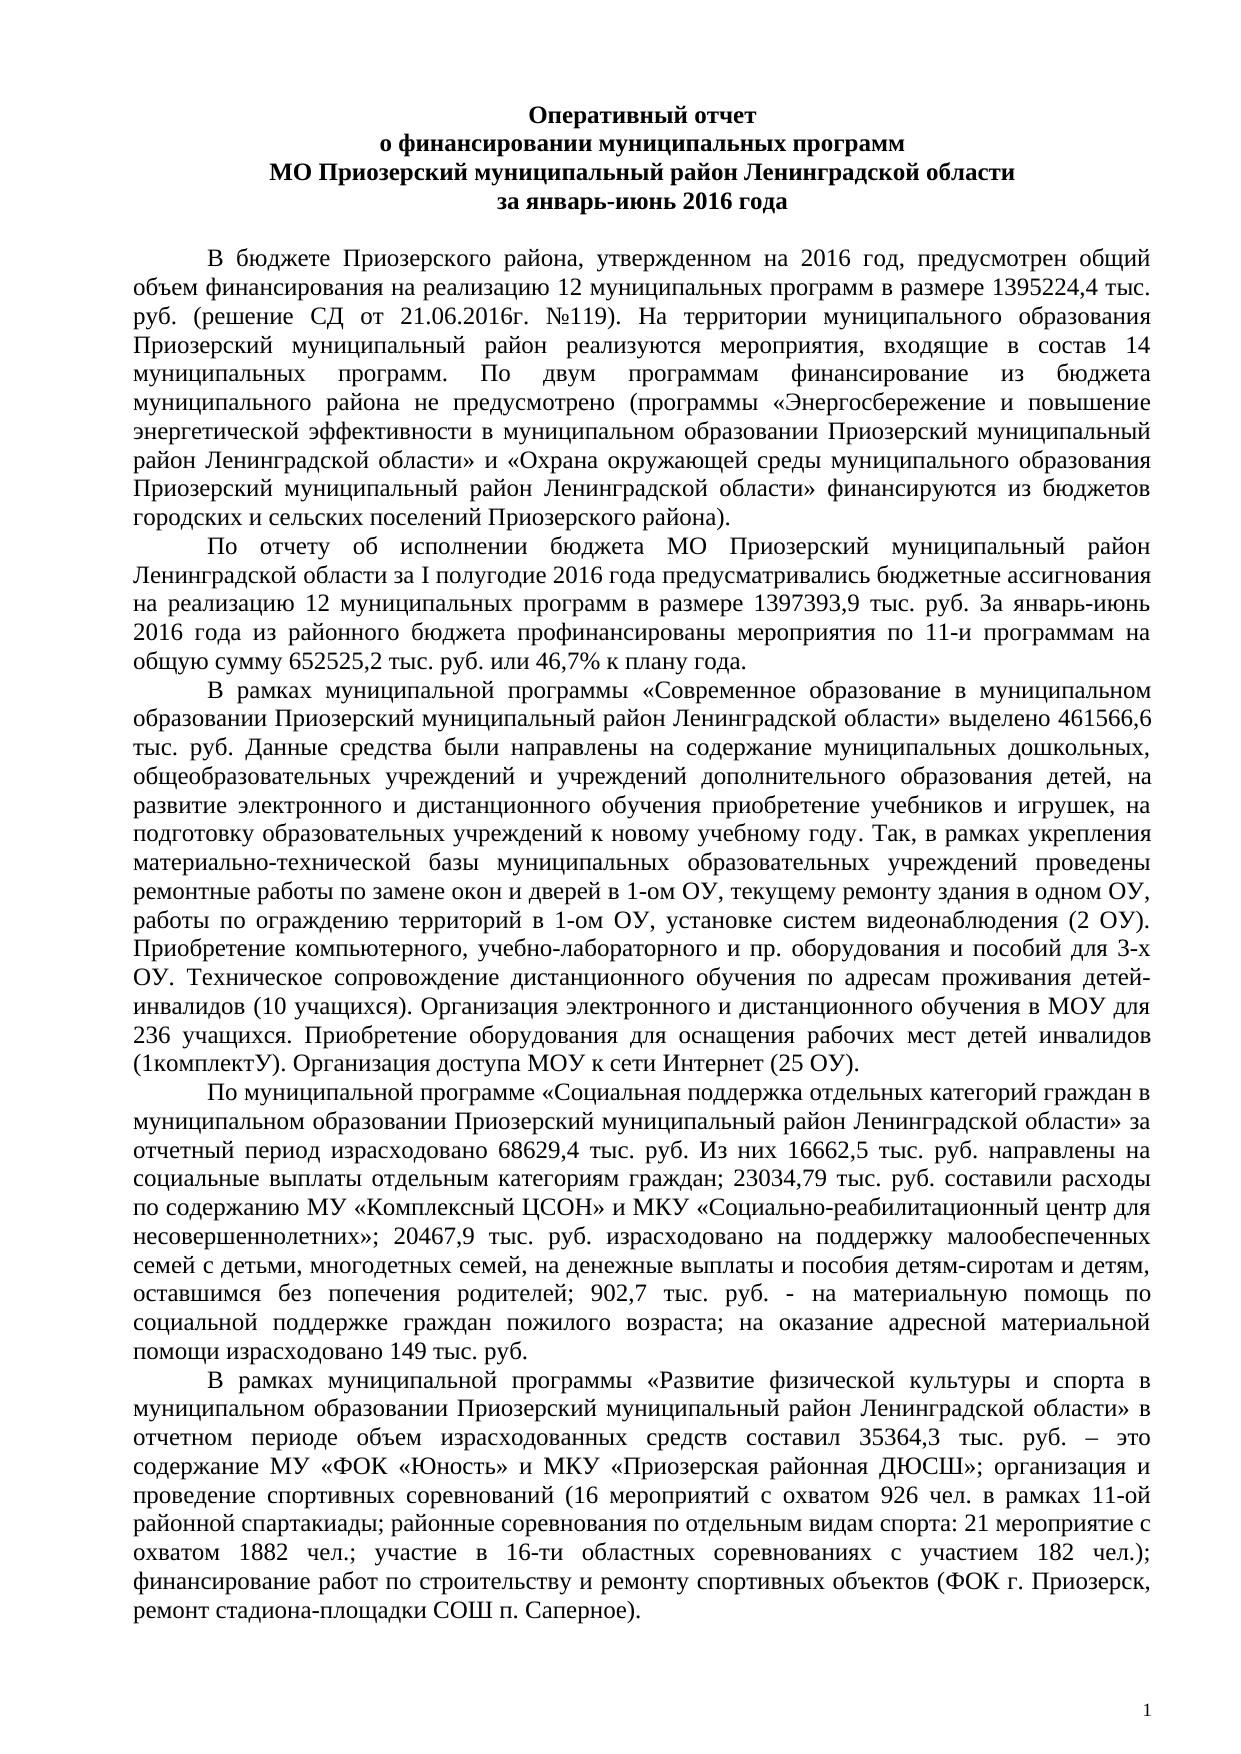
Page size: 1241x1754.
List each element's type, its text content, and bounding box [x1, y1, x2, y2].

text о финансировании муниципальных программ [133, 128, 1152, 157]
text Оперативный отчет [133, 100, 1152, 128]
text По отчету об исполнении бюджета МО Приозерский муниципальный район Ленинградской области за I полугодие 2016 года предусматривались бюджетные ассигнования на реализацию 12 муниципальных программ в размере 1397393,9 тыс. руб. За январь-июнь 2016 года из районного бюджета профинансированы мероприятия по 11-и программам на общую сумму 652525,2 тыс. руб. или 46,7% к плану года. [133, 531, 1152, 675]
text В рамках муниципальной программы «Развитие физической культуры и спорта в муниципальном образовании Приозерский муниципальный район Ленинградской области» в отчетном периоде объем израсходованных средств составил 35364,3 тыс. руб. – это содержание МУ «ФОК «Юность» и МКУ «Приозерская районная ДЮСШ»; организация и проведение спортивных соревнований (16 мероприятий с охватом 926 чел. в рамках 11-ой районной спартакиады; районные соревнования по отдельным видам спорта: 21 мероприятие с охватом 1882 чел.; участие в 16-ти областных соревнованиях с участием 182 чел.); финансирование работ по строительству и ремонту спортивных объектов (ФОК г. Приозерск, ремонт стадиона-площадки СОШ п. Саперное). [133, 1365, 1152, 1623]
text за январь-июнь 2016 года [133, 186, 1152, 215]
text В рамках муниципальной программы «Современное образование в муниципальном образовании Приозерский муниципальный район Ленинградской области» выделено 461566,6 тыс. руб. Данные средства были направлены на содержание муниципальных дошкольных, общеобразовательных учреждений и учреждений дополнительного образования детей, на развитие электронного и дистанционного обучения приобретение учебников и игрушек, на подготовку образовательных учреждений к новому учебному году. Так, в рамках укрепления материально-технической базы муниципальных образовательных учреждений проведены ремонтные работы по замене окон и дверей в 1-ом ОУ, текущему ремонту здания в одном ОУ, работы по ограждению территорий в 1-ом ОУ, установке систем видеонаблюдения (2 ОУ). Приобретение компьютерного, учебно-лабораторного и пр. оборудования и пособий для 3-х ОУ. Техническое сопровождение дистанционного обучения по адресам проживания детей-инвалидов (10 учащихся). Организация электронного и дистанционного обучения в МОУ для 236 учащихся. Приобретение оборудования для оснащения рабочих мест детей инвалидов (1комплектУ). Организация доступа МОУ к сети Интернет (25 ОУ). [133, 675, 1152, 1077]
text МО Приозерский муниципальный район Ленинградской области [133, 157, 1152, 186]
text В бюджете Приозерского района, утвержденном на 2016 год, предусмотрен общий объем финансирования на реализацию 12 муниципальных программ в размере 1395224,4 тыс. руб. (решение СД от 21.06.2016г. №119). На территории муниципального образования Приозерский муниципальный район реализуются мероприятия, входящие в состав 14 муниципальных программ. По двум программам финансирование из бюджета муниципального района не предусмотрено (программы «Энергосбережение и повышение энергетической эффективности в муниципальном образовании Приозерский муниципальный район Ленинградской области» и «Охрана окружающей среды муниципального образования Приозерский муниципальный район Ленинградской области» финансируются из бюджетов городских и сельских поселений Приозерского района). [133, 243, 1152, 531]
text По муниципальной программе «Социальная поддержка отдельных категорий граждан в муниципальном образовании Приозерский муниципальный район Ленинградской области» за отчетный период израсходовано 68629,4 тыс. руб. Из них 16662,5 тыс. руб. направлены на социальные выплаты отдельным категориям граждан; 23034,79 тыс. руб. составили расходы по содержанию МУ «Комплексный ЦСОН» и МКУ «Социально-реабилитационный центр для несовершеннолетних»; 20467,9 тыс. руб. израсходовано на поддержку малообеспеченных семей с детьми, многодетных семей, на денежные выплаты и пособия детям-сиротам и детям, оставшимся без попечения родителей; 902,7 тыс. руб. - на материальную помощь по социальной поддержке граждан пожилого возраста; на оказание адресной материальной помощи израсходовано 149 тыс. руб. [133, 1077, 1152, 1365]
